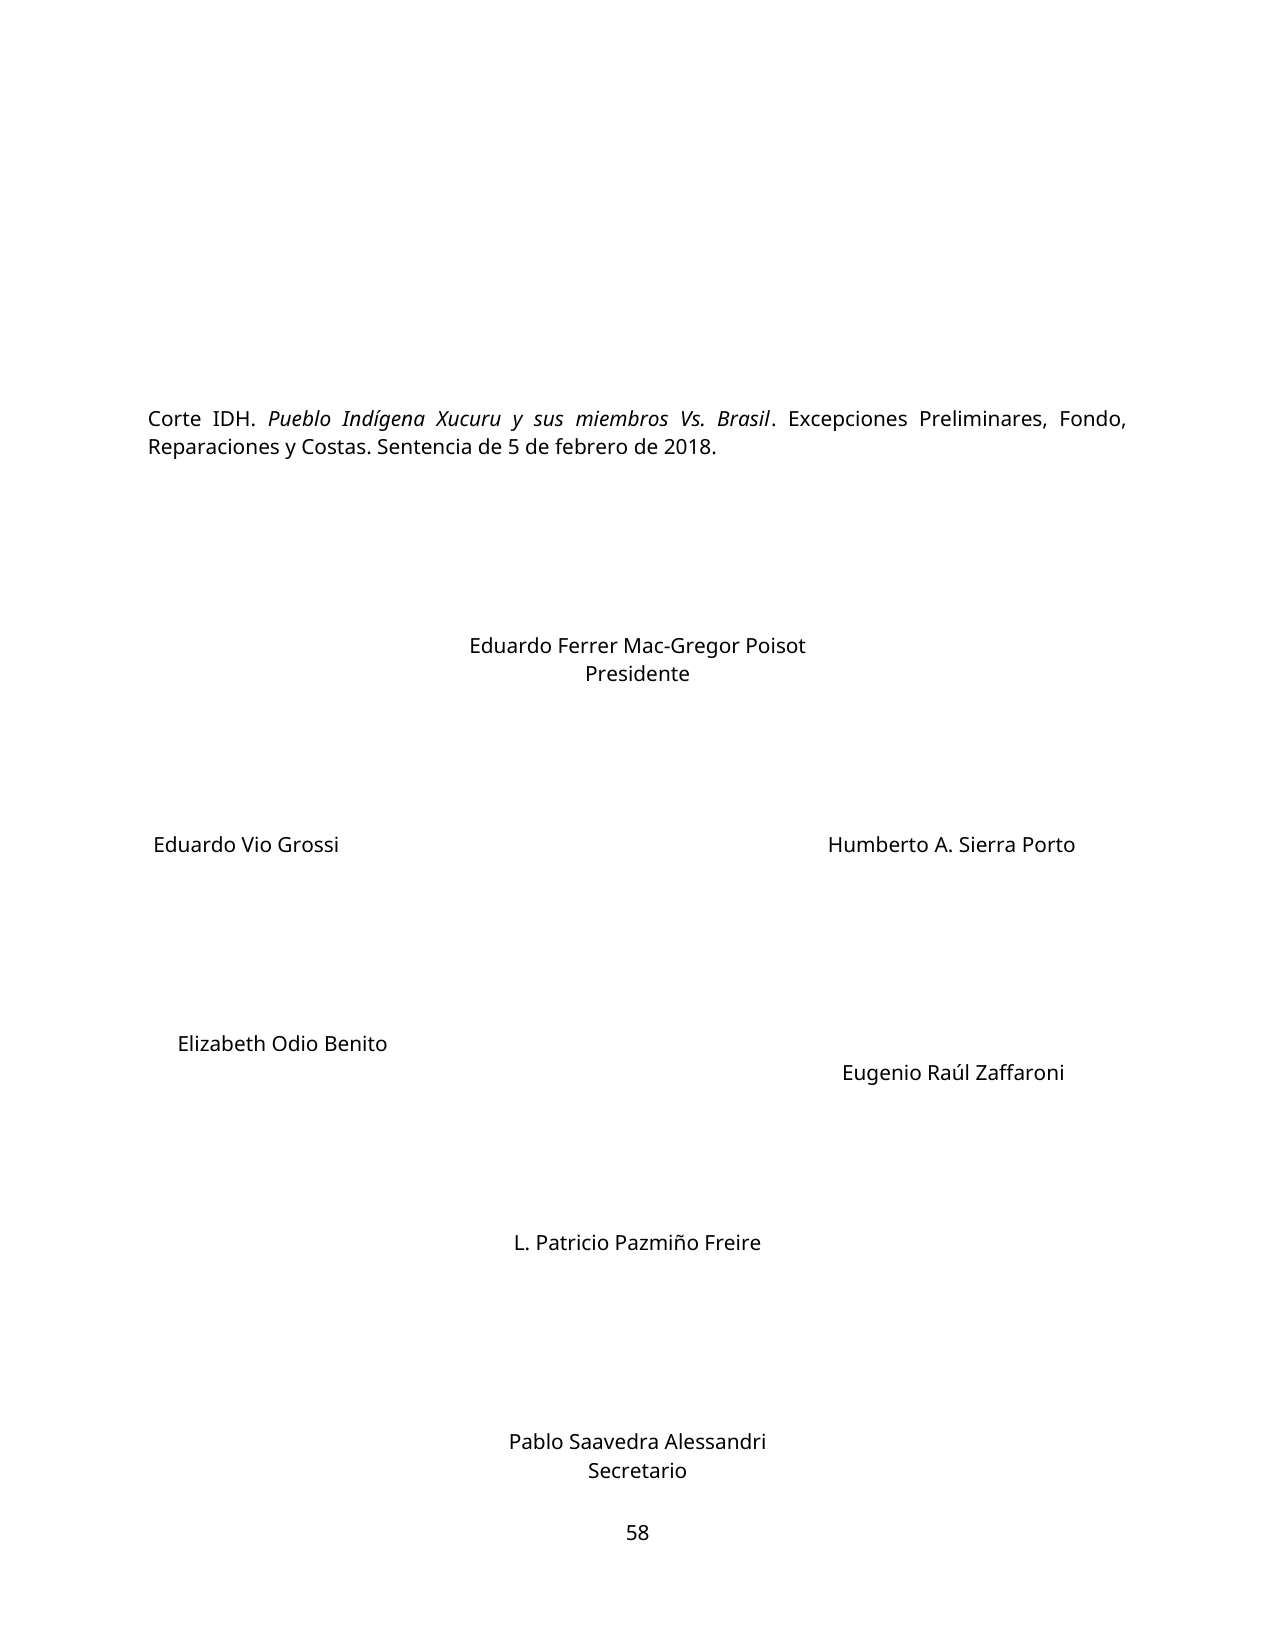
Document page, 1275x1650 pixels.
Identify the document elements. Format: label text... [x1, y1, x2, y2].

text L. Patricio Pazmiño Freire [148, 1228, 1127, 1257]
text Corte IDH. Pueblo Indígena Xucuru y sus miembros Vs. Brasil. Excepciones Preliminares, Fondo, Reparaciones y Costas. Sentencia de 5 de febrero de 2018. [148, 404, 1127, 461]
text Pablo Saavedra Alessandri [148, 1427, 1127, 1456]
text Secretario [148, 1456, 1127, 1484]
text Eduardo Ferrer Mac-Gregor Poisot [148, 631, 1127, 659]
text Elizabeth Odio Benito Eugenio Raúl Zaffaroni [177, 1029, 1127, 1086]
text Eduardo Vio Grossi Humberto A. Sierra Porto [148, 830, 1127, 887]
text Presidente [148, 659, 1127, 688]
